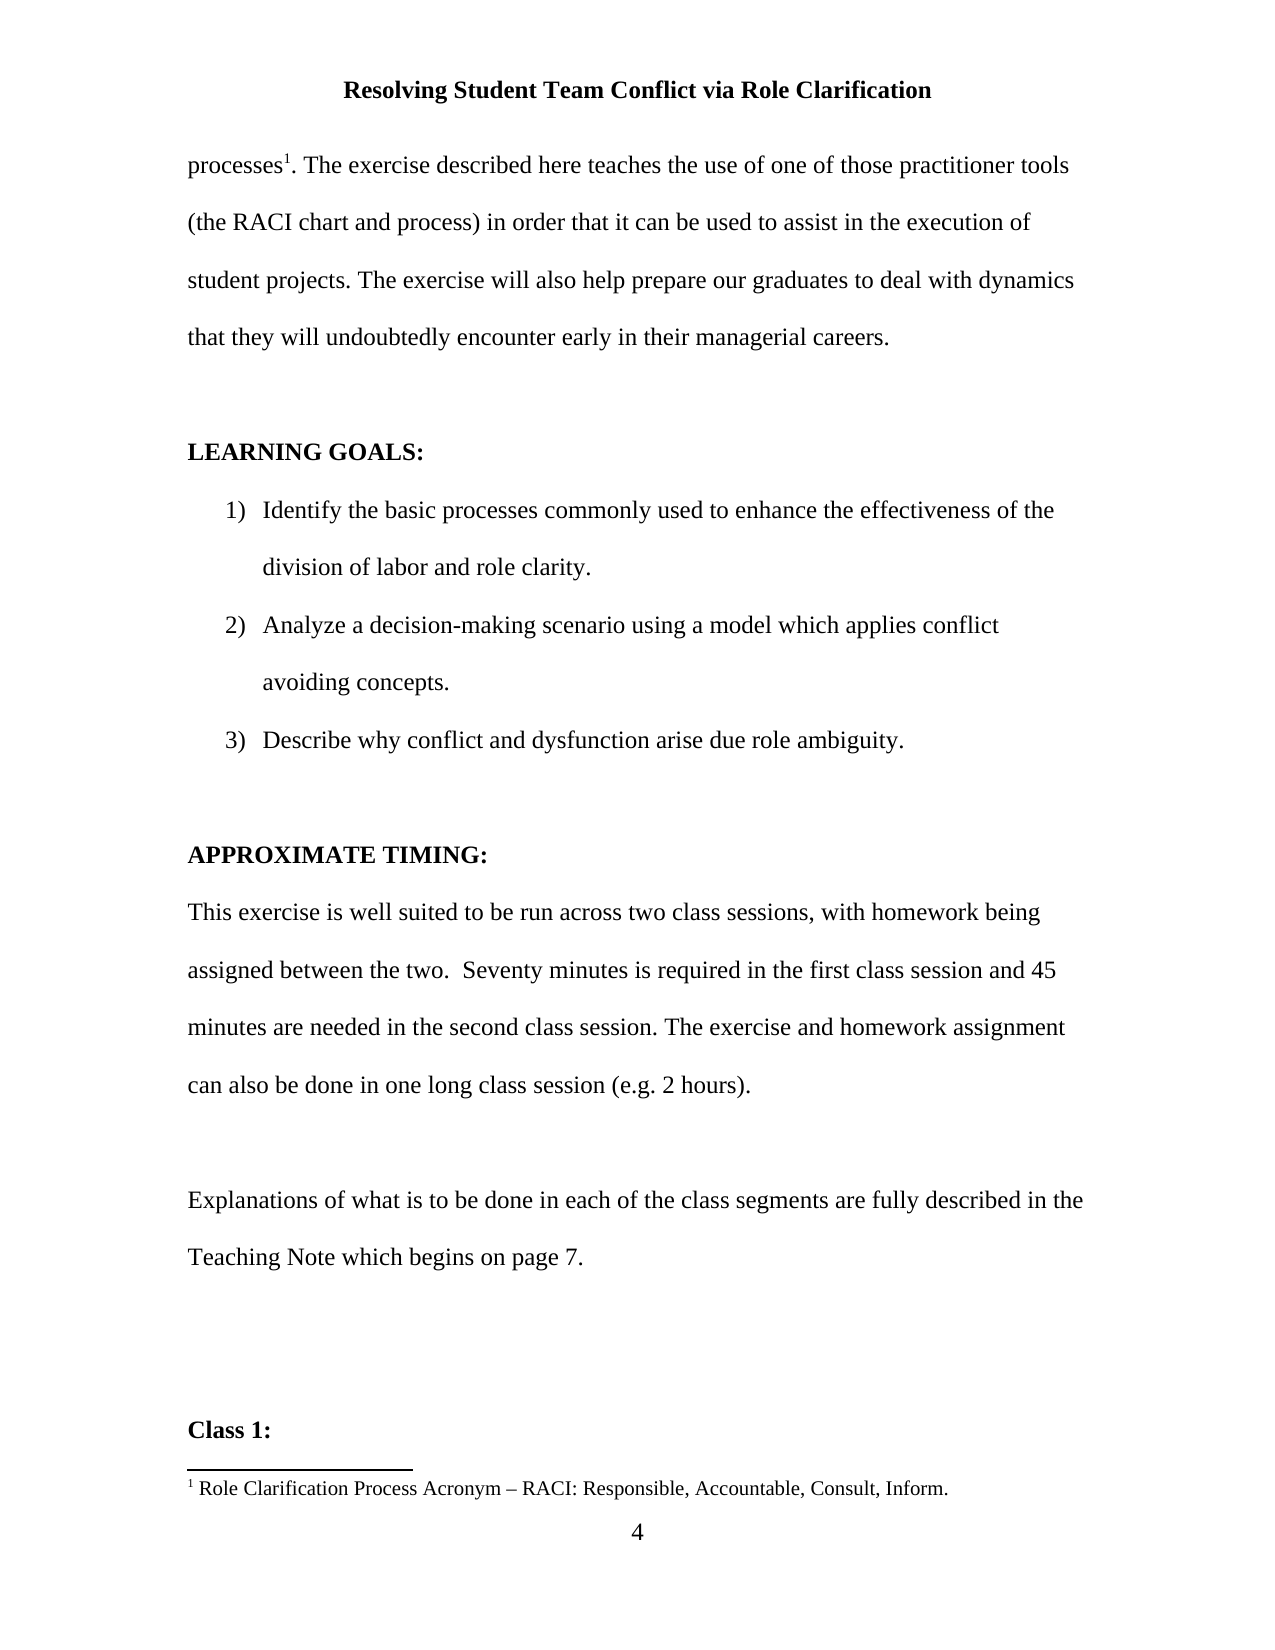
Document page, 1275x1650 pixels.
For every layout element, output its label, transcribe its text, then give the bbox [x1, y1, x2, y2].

list Analyze a decision-making scenario using a model which applies conflict avoiding concepts. [225, 610, 1087, 696]
text APPROXIMATE TIMING: [187, 840, 1087, 869]
list Describe why conflict and dysfunction arise due role ambiguity. [225, 725, 1087, 754]
list Identify the basic processes commonly used to enhance the effectiveness of the division of labor and role clarity. [225, 495, 1087, 581]
text Explanations of what is to be done in each of the class segments are fully described in the Teaching Note which begins on page 7. [187, 1185, 1087, 1271]
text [187, 150, 1087, 351]
text Class 1: [187, 1415, 1087, 1444]
text This exercise is well suited to be run across two class sessions, with homework being assigned between the two. Seventy minutes is required in the first class session and 45 minutes are needed in the second class session. The exercise and homework assignment can also be done in one long class session (e.g. 2 hours). [187, 897, 1087, 1099]
text LEARNING GOALS: [187, 437, 1087, 466]
